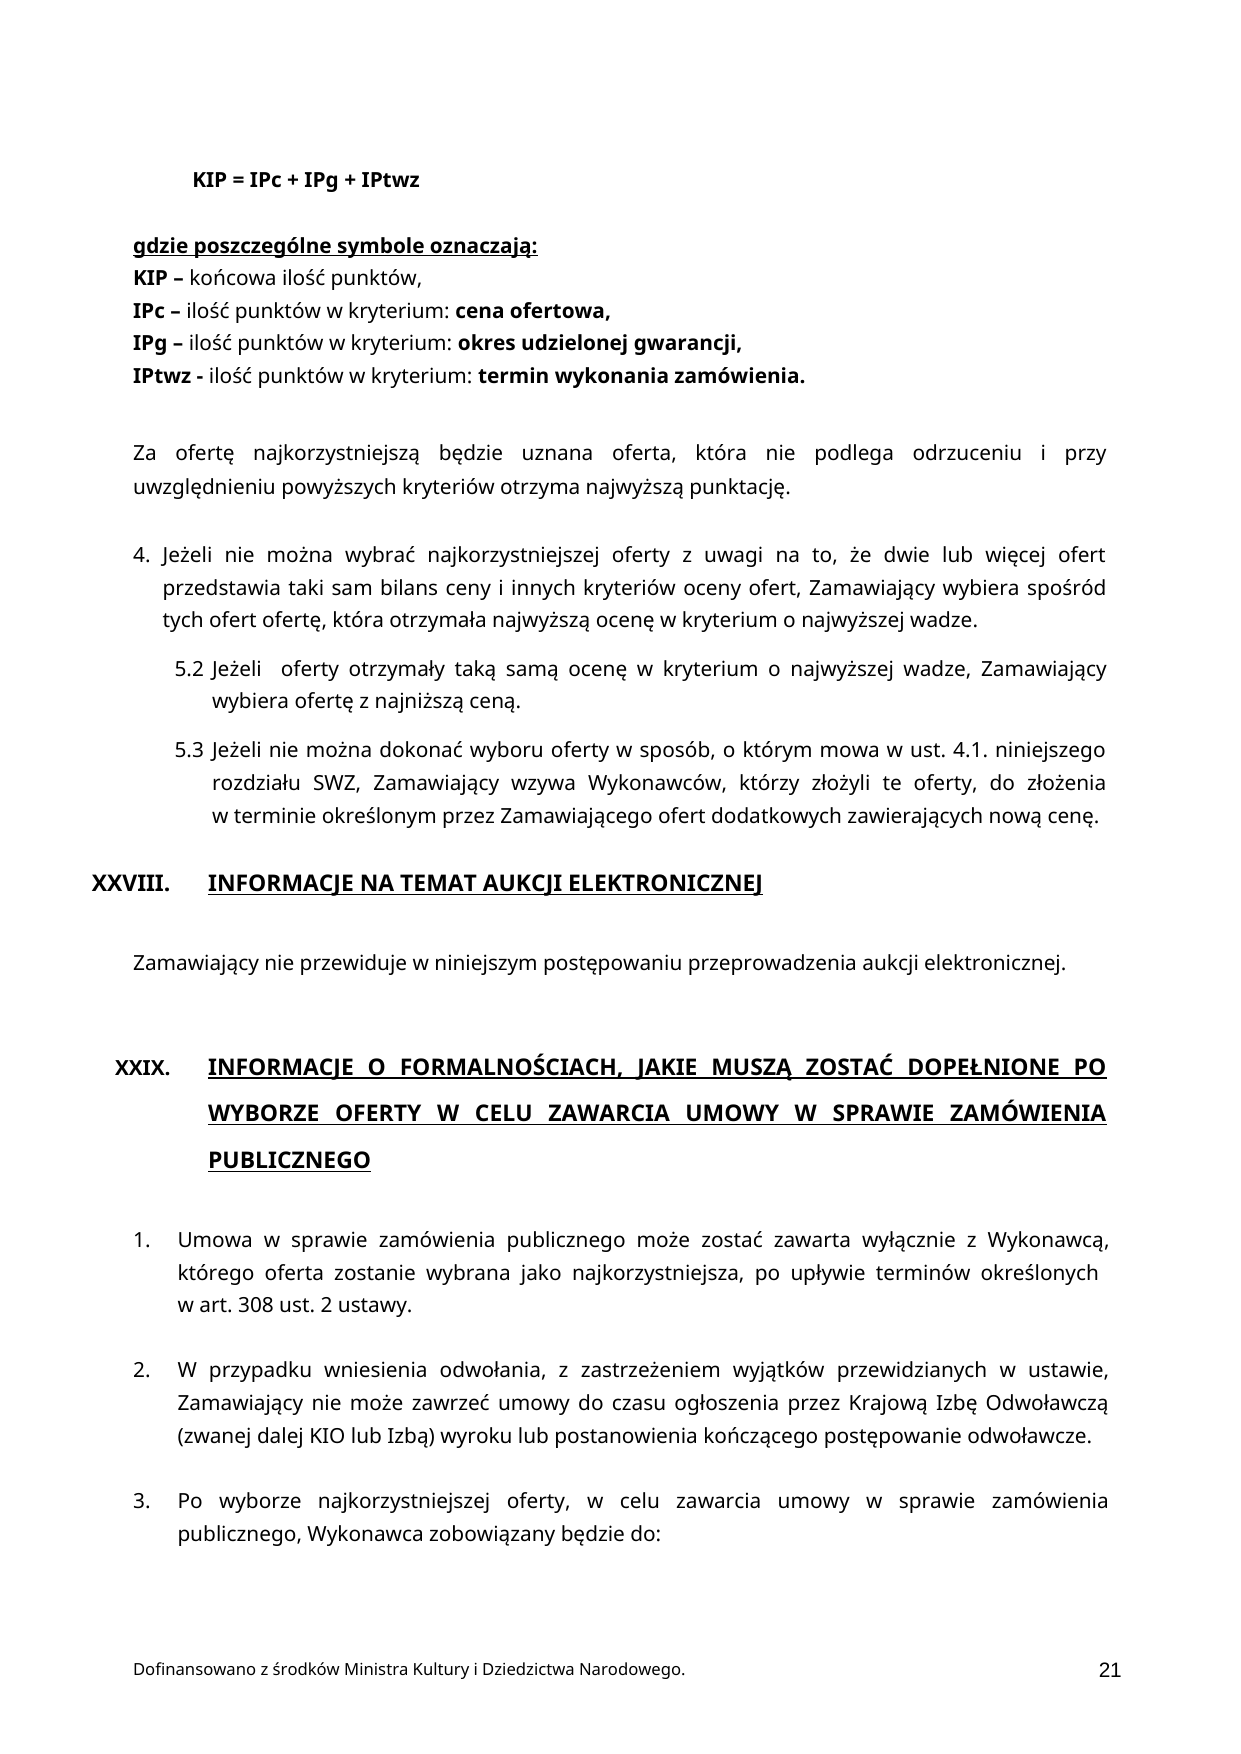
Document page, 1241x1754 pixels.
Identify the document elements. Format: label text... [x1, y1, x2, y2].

list Po wyborze najkorzystniejszej oferty, w celu zawarcia umowy w sprawie zamówienia publicznego, Wykonawca zobowiązany będzie do: [133, 1486, 1110, 1547]
list W przypadku wniesienia odwołania, z zastrzeżeniem wyjątków przewidzianych w ustawie, Zamawiający nie może zawrzeć umowy do czasu ogłoszenia przez Krajową Izbę Odwoławczą (zwanej dalej KIO lub Izbą) wyroku lub postanowienia kończącego postępowanie odwoławcze. [133, 1356, 1110, 1449]
text KIP = IPc + IPg + IPtwz [133, 166, 1110, 194]
list INFORMACJE NA TEMAT AUKCJI ELEKTRONICZNEJ [170, 867, 1107, 899]
text Za ofertę najkorzystniejszą będzie uznana oferta, która nie podlega odrzuceniu i przy uwzględnieniu powyższych kryteriów otrzyma najwyższą punktację. [133, 438, 1107, 500]
list INFORMACJE O FORMALNOŚCIACH, JAKIE MUSZĄ ZOSTAĆ DOPEŁNIONE PO WYBORZE OFERTY W CELU ZAWARCIA UMOWY W SPRAWIE ZAMÓWIENIA PUBLICZNEGO [170, 1051, 1107, 1176]
list Jeżeli oferty otrzymały taką samą ocenę w kryterium o najwyższej wadze, Zamawiający wybiera ofertę z najniższą ceną. [174, 654, 1107, 715]
list Umowa w sprawie zamówienia publicznego może zostać zawarta wyłącznie z Wykonawcą, którego oferta zostanie wybrana jako najkorzystniejsza, po upływie terminów określonych w art. 308 ust. 2 ustawy. [133, 1225, 1110, 1319]
list Jeżeli nie można dokonać wyboru oferty w sposób, o którym mowa w ust. 4.1. niniejszego rozdziału SWZ, Zamawiający wzywa Wykonawców, którzy złożyli te oferty, do złożenia w terminie określonym przez Zamawiającego ofert dodatkowych zawierających nową cenę. [174, 736, 1107, 829]
text gdzie poszczególne symbole oznaczają: [133, 231, 1110, 259]
list Jeżeli nie można wybrać najkorzystniejszej oferty z uwagi na to, że dwie lub więcej ofert przedstawia taki sam bilans ceny i innych kryteriów oceny ofert, Zamawiający wybiera spośród tych ofert ofertę, która otrzymała najwyższą ocenę w kryterium o najwyższej wadze. [133, 540, 1107, 634]
text KIP – końcowa ilość punktów, [133, 263, 1110, 292]
text IPtwz - ilość punktów w kryterium: termin wykonania zamówienia. [133, 361, 1110, 389]
text Zamawiający nie przewiduje w niniejszym postępowaniu przeprowadzenia aukcji elektronicznej. [133, 948, 1107, 977]
text IPc – ilość punktów w kryterium: cena ofertowa, [133, 296, 1110, 324]
text IPg – ilość punktów w kryterium: okres udzielonej gwarancji, [133, 328, 1110, 357]
